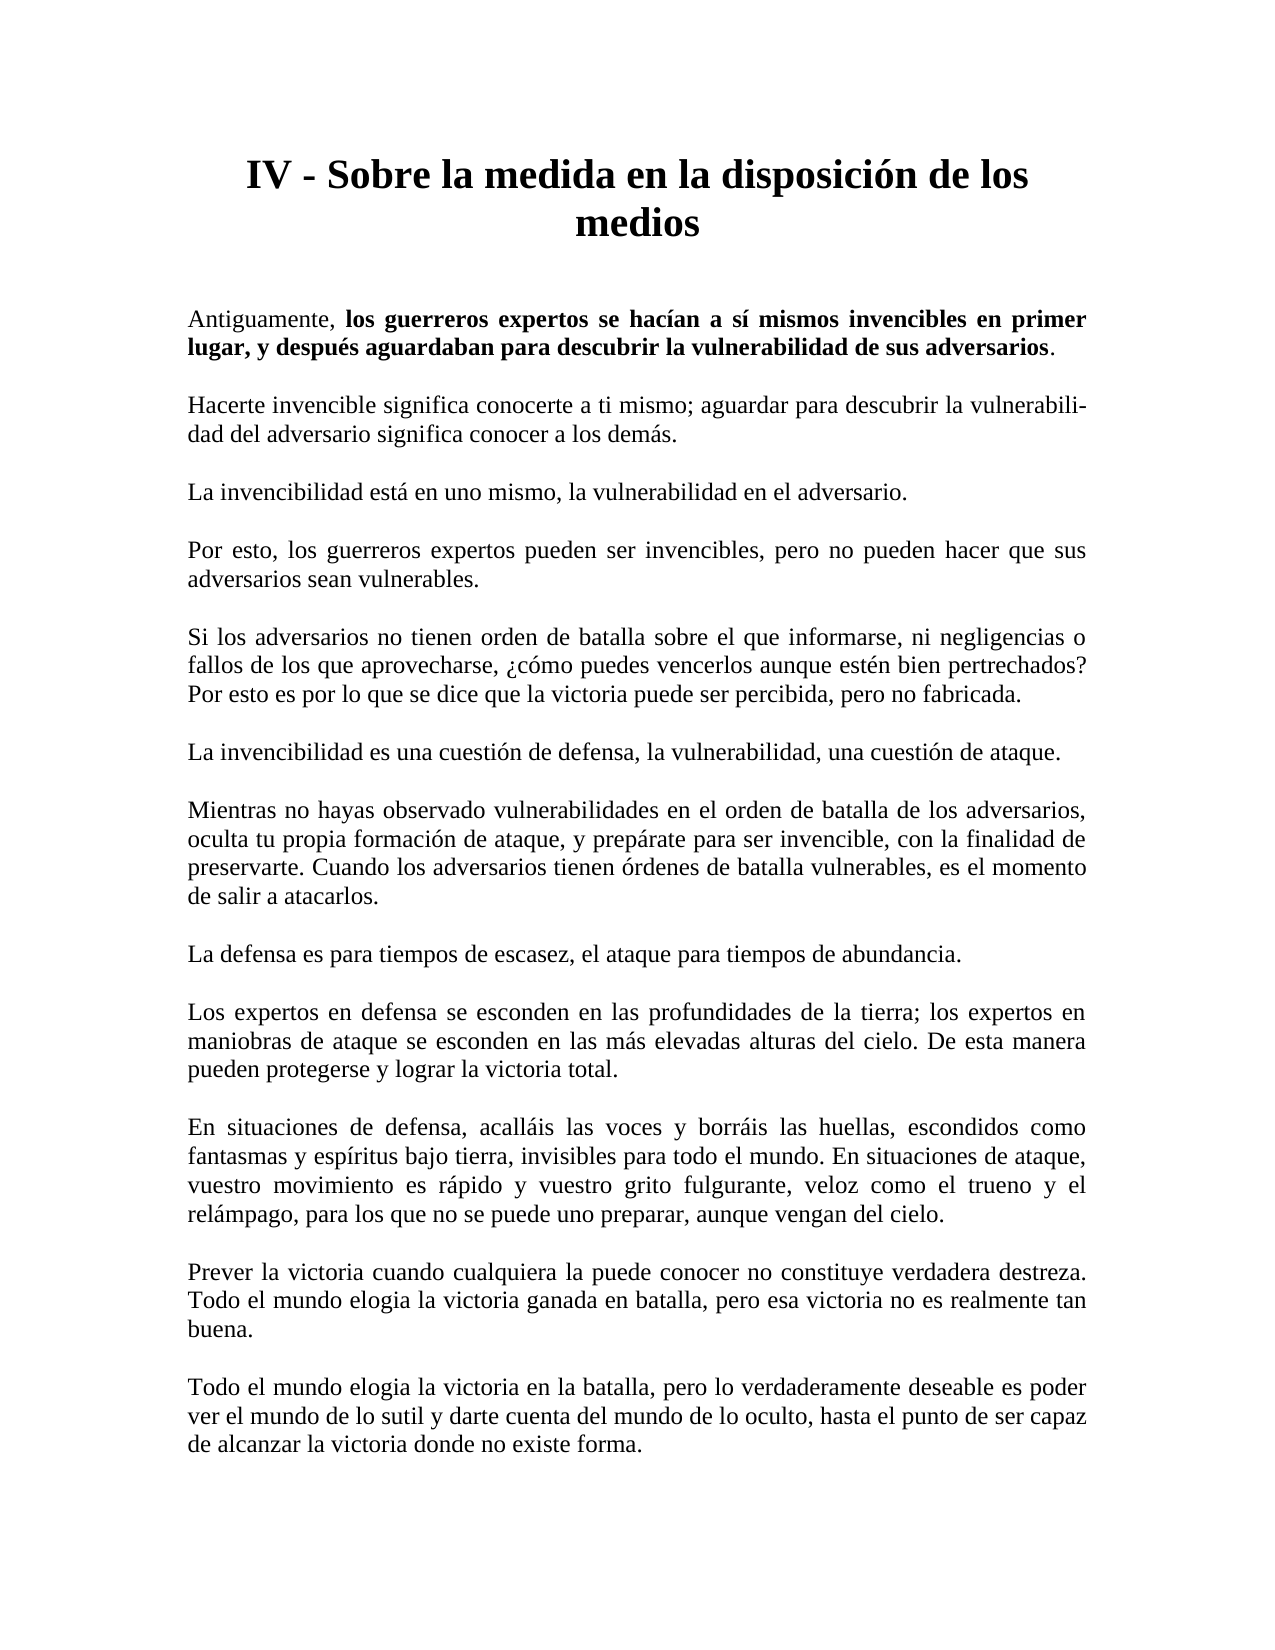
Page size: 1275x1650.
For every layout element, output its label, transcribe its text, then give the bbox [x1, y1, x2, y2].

text Prever la victoria cuando cualquiera la puede conocer no constituye verdadera destreza. Todo el mundo elogia la victoria ganada en batalla, pero esa victoria no es realmente tan buena. [187, 1257, 1087, 1343]
text Antiguamente, los guerreros expertos se hacían a sí mismos invencibles en primer lugar, y después aguardaban para descubrir la vulnerabilidad de sus adversarios. [187, 275, 1087, 361]
text Hacerte invencible significa conocerte a ti mismo; aguardar para descubrir la vulnerabili-dad del adversario significa conocer a los demás. [187, 390, 1087, 448]
text Si los adversarios no tienen orden de batalla sobre el que informarse, ni negligencias o fallos de los que aprovecharse, ¿cómo puedes vencerlos aunque estén bien pertrechados? Por esto es por lo que se dice que la victoria puede ser percibida, pero no fabricada. [187, 622, 1087, 708]
text En situaciones de defensa, acalláis las voces y borráis las huellas, escondidos como fantasmas y espíritus bajo tierra, invisibles para todo el mundo. En situaciones de ataque, vuestro movimiento es rápido y vuestro grito fulgurante, veloz como el trueno y el relámpago, para los que no se puede uno preparar, aunque vengan del cielo. [187, 1112, 1087, 1227]
text La defensa es para tiempos de escasez, el ataque para tiempos de abundancia. [187, 939, 1087, 968]
text La invencibilidad está en uno mismo, la vulnerabilidad en el adversario. [187, 477, 1087, 506]
text Por esto, los guerreros expertos pueden ser invencibles, pero no pueden hacer que sus adversarios sean vulnerables. [187, 535, 1087, 592]
text Los expertos en defensa se esconden en las profundidades de la tierra; los expertos en maniobras de ataque se esconden en las más elevadas alturas del cielo. De esta manera pueden protegerse y lograr la victoria total. [187, 997, 1087, 1083]
text La invencibilidad es una cuestión de defensa, la vulnerabilidad, una cuestión de ataque. [187, 737, 1087, 766]
text Mientras no hayas observado vulnerabilidades en el orden de batalla de los adversarios, oculta tu propia formación de ataque, y prepárate para ser invencible, con la finalidad de preservarte. Cuando los adversarios tienen órdenes de batalla vulnerables, es el momento de salir a atacarlos. [187, 795, 1087, 910]
text Todo el mundo elogia la victoria en la batalla, pero lo verdaderamente deseable es poder ver el mundo de lo sutil y darte cuenta del mundo de lo oculto, hasta el punto de ser capaz de alcanzar la victoria donde no existe forma. [187, 1372, 1087, 1458]
subtitle IV - Sobre la medida en la disposición de los medios [187, 150, 1087, 246]
